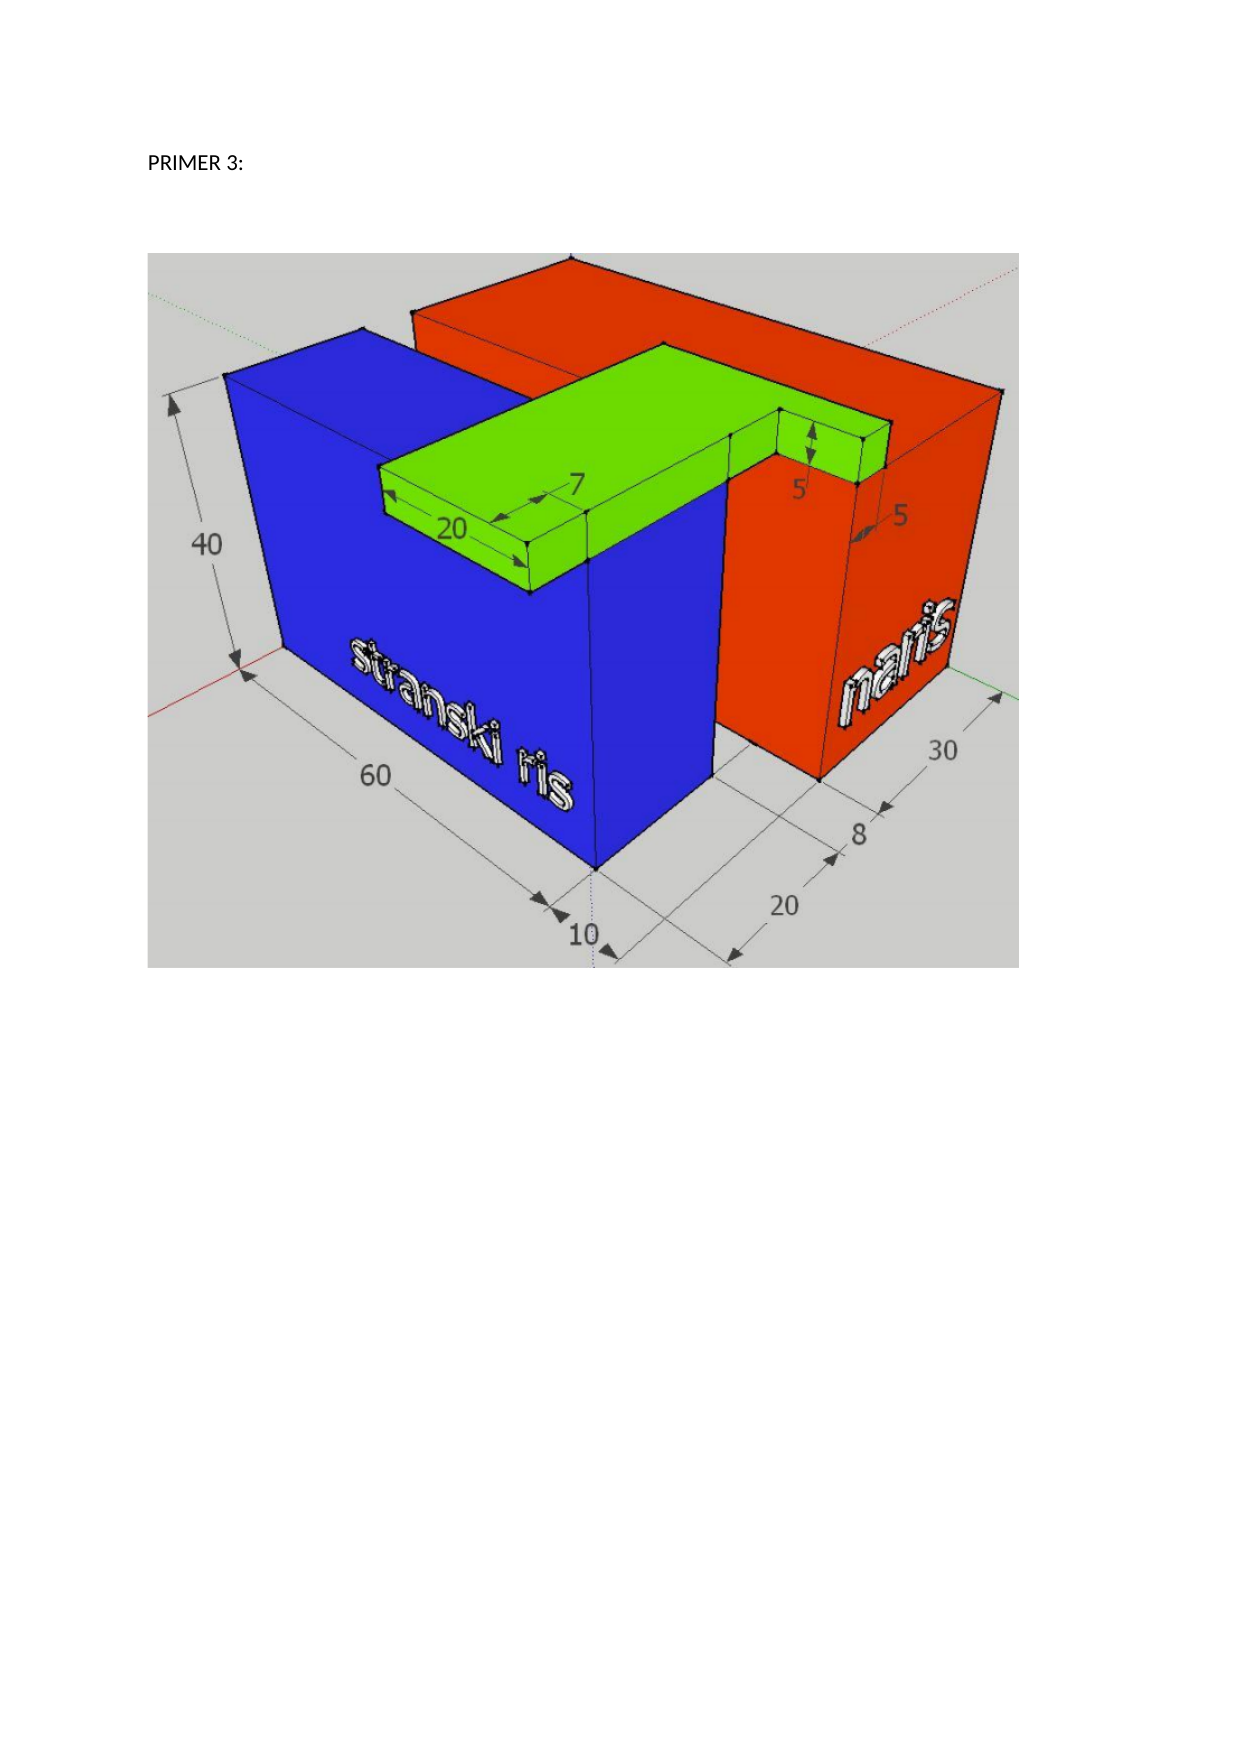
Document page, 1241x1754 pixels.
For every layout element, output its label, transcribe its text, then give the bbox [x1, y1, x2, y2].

text PRIMER 3: [148, 148, 1093, 176]
picture [147, 253, 1019, 968]
